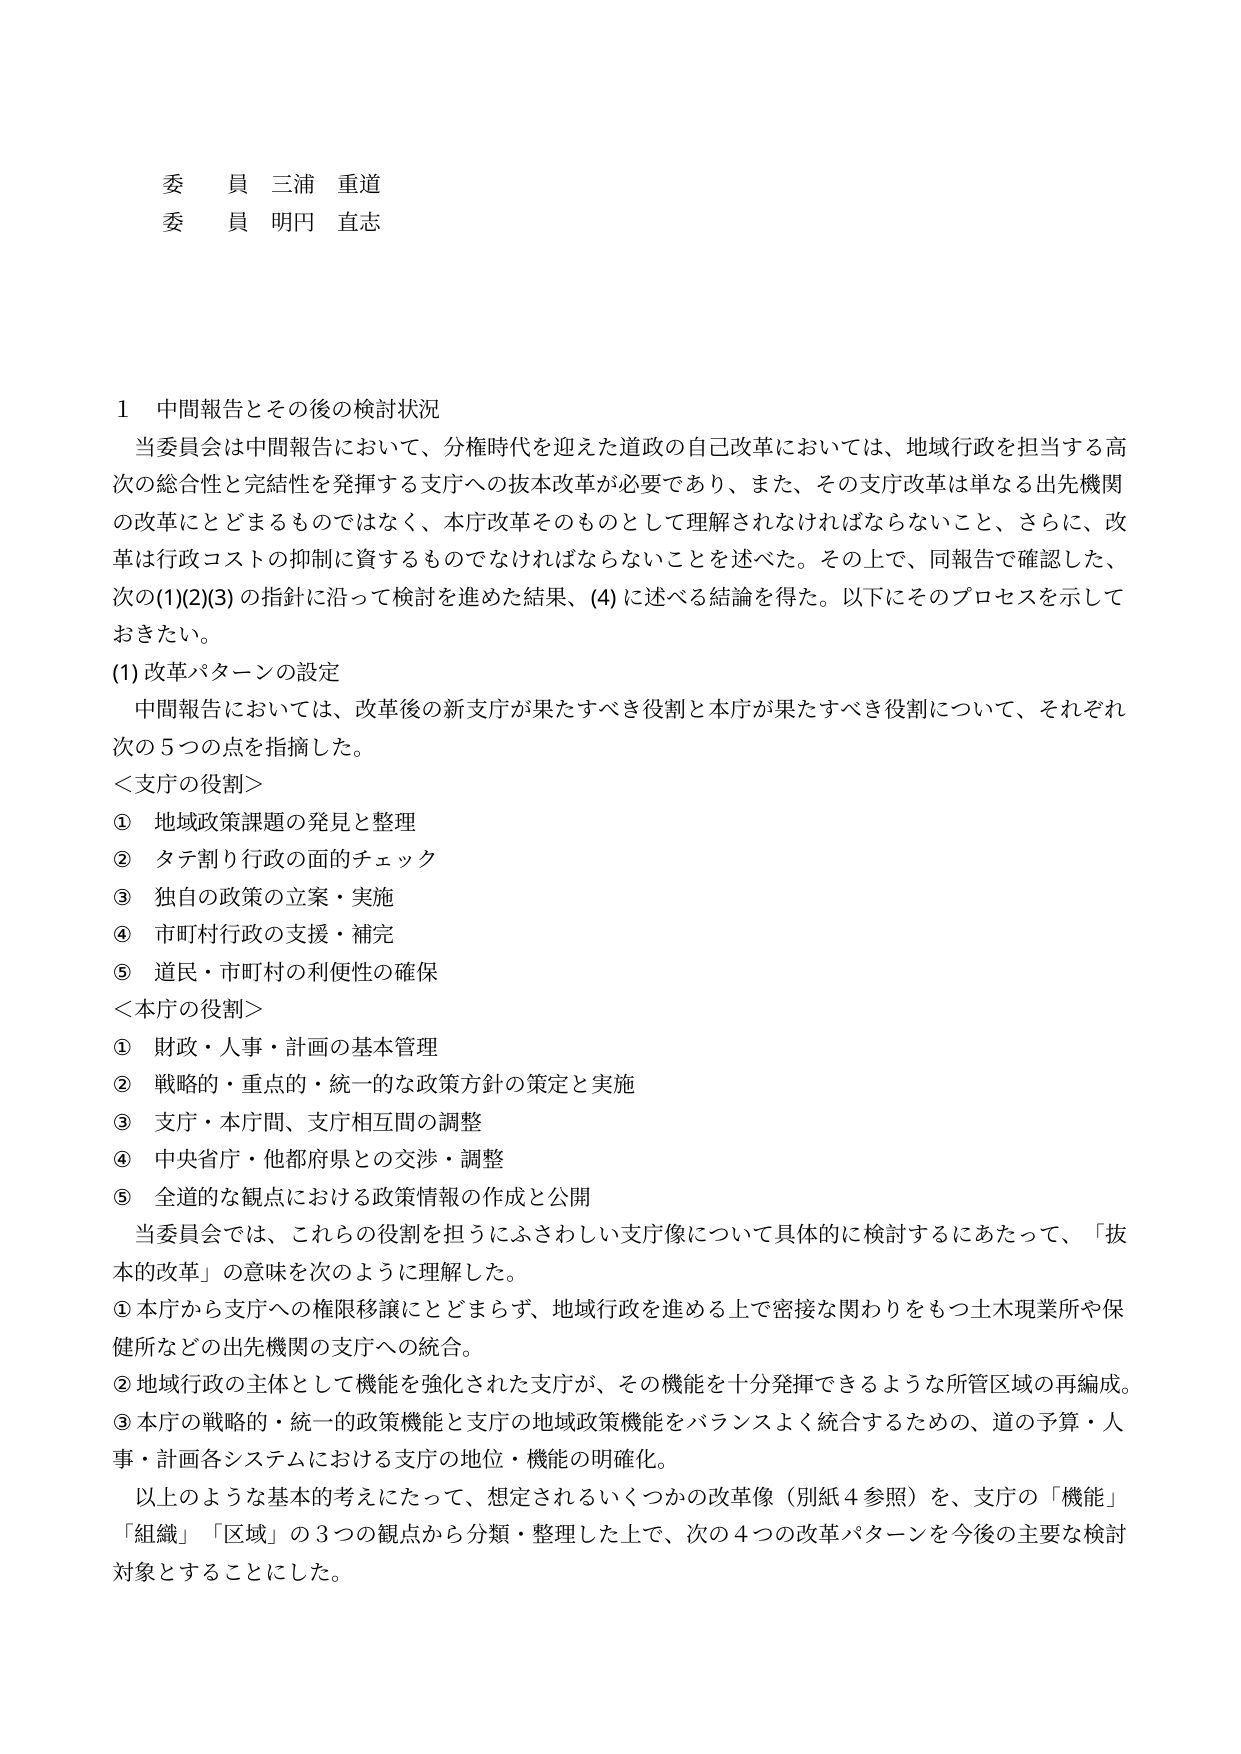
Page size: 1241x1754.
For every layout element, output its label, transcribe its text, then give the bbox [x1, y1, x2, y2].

text ① 地域政策課題の発見と整理 [112, 802, 1128, 839]
text ③本庁の戦略的・統一的政策機能と支庁の地域政策機能をバランスよく統合するための、道の予算・人事・計画各システムにおける支庁の地位・機能の明確化。 [112, 1402, 1128, 1477]
text ②地域行政の主体として機能を強化された支庁が、その機能を十分発揮できるような所管区域の再編成。 [112, 1364, 1128, 1402]
text ①本庁から支庁への権限移譲にとどまらず、地域行政を進める上で密接な関わりをもつ土木現業所や保健所などの出先機関の支庁への統合。 [112, 1289, 1128, 1364]
text ＜本庁の役割＞ [112, 989, 1128, 1027]
text ② タテ割り行政の面的チェック [112, 839, 1128, 877]
text (1) 改革パターンの設定 [112, 652, 1128, 689]
text 委 員 三浦 重道 [112, 164, 1128, 202]
text 当委員会は中間報告において、分権時代を迎えた道政の自己改革においては、地域行政を担当する高次の総合性と完結性を発揮する支庁への抜本改革が必要であり、また、その支庁改革は単なる出先機関の改革にとどまるものではなく、本庁改革そのものとして理解されなければならないこと、さらに、改革は行政コストの抑制に資するものでなければならないことを述べた。その上で、同報告で確認した、次の(1)(2)(3) の指針に沿って検討を進めた結果、(4) に述べる結論を得た。以下にそのプロセスを示しておきたい。 [112, 427, 1128, 652]
text ＜支庁の役割＞ [112, 764, 1128, 802]
text 中間報告においては、改革後の新支庁が果たすべき役割と本庁が果たすべき役割について、それぞれ次の５つの点を指摘した。 [112, 689, 1128, 764]
text ④ 中央省庁・他都府県との交渉・調整 [112, 1139, 1128, 1177]
text １ 中間報告とその後の検討状況 [112, 389, 1128, 427]
text 当委員会では、これらの役割を担うにふさわしい支庁像について具体的に検討するにあたって、「抜本的改革」の意味を次のように理解した。 [112, 1214, 1128, 1289]
text ④ 市町村行政の支援・補完 [112, 914, 1128, 952]
text ③ 独自の政策の立案・実施 [112, 877, 1128, 914]
text ② 戦略的・重点的・統一的な政策方針の策定と実施 [112, 1064, 1128, 1102]
text 以上のような基本的考えにたって、想定されるいくつかの改革像（別紙４参照）を、支庁の「機能」「組織」「区域」の３つの観点から分類・整理した上で、次の４つの改革パターンを今後の主要な検討対象とすることにした。 [112, 1477, 1128, 1589]
text 委 員 明円 直志 [112, 202, 1128, 239]
text ⑤ 全道的な観点における政策情報の作成と公開 [112, 1177, 1128, 1214]
text ③ 支庁・本庁間、支庁相互間の調整 [112, 1102, 1128, 1139]
text ① 財政・人事・計画の基本管理 [112, 1027, 1128, 1064]
text ⑤ 道民・市町村の利便性の確保 [112, 952, 1128, 989]
